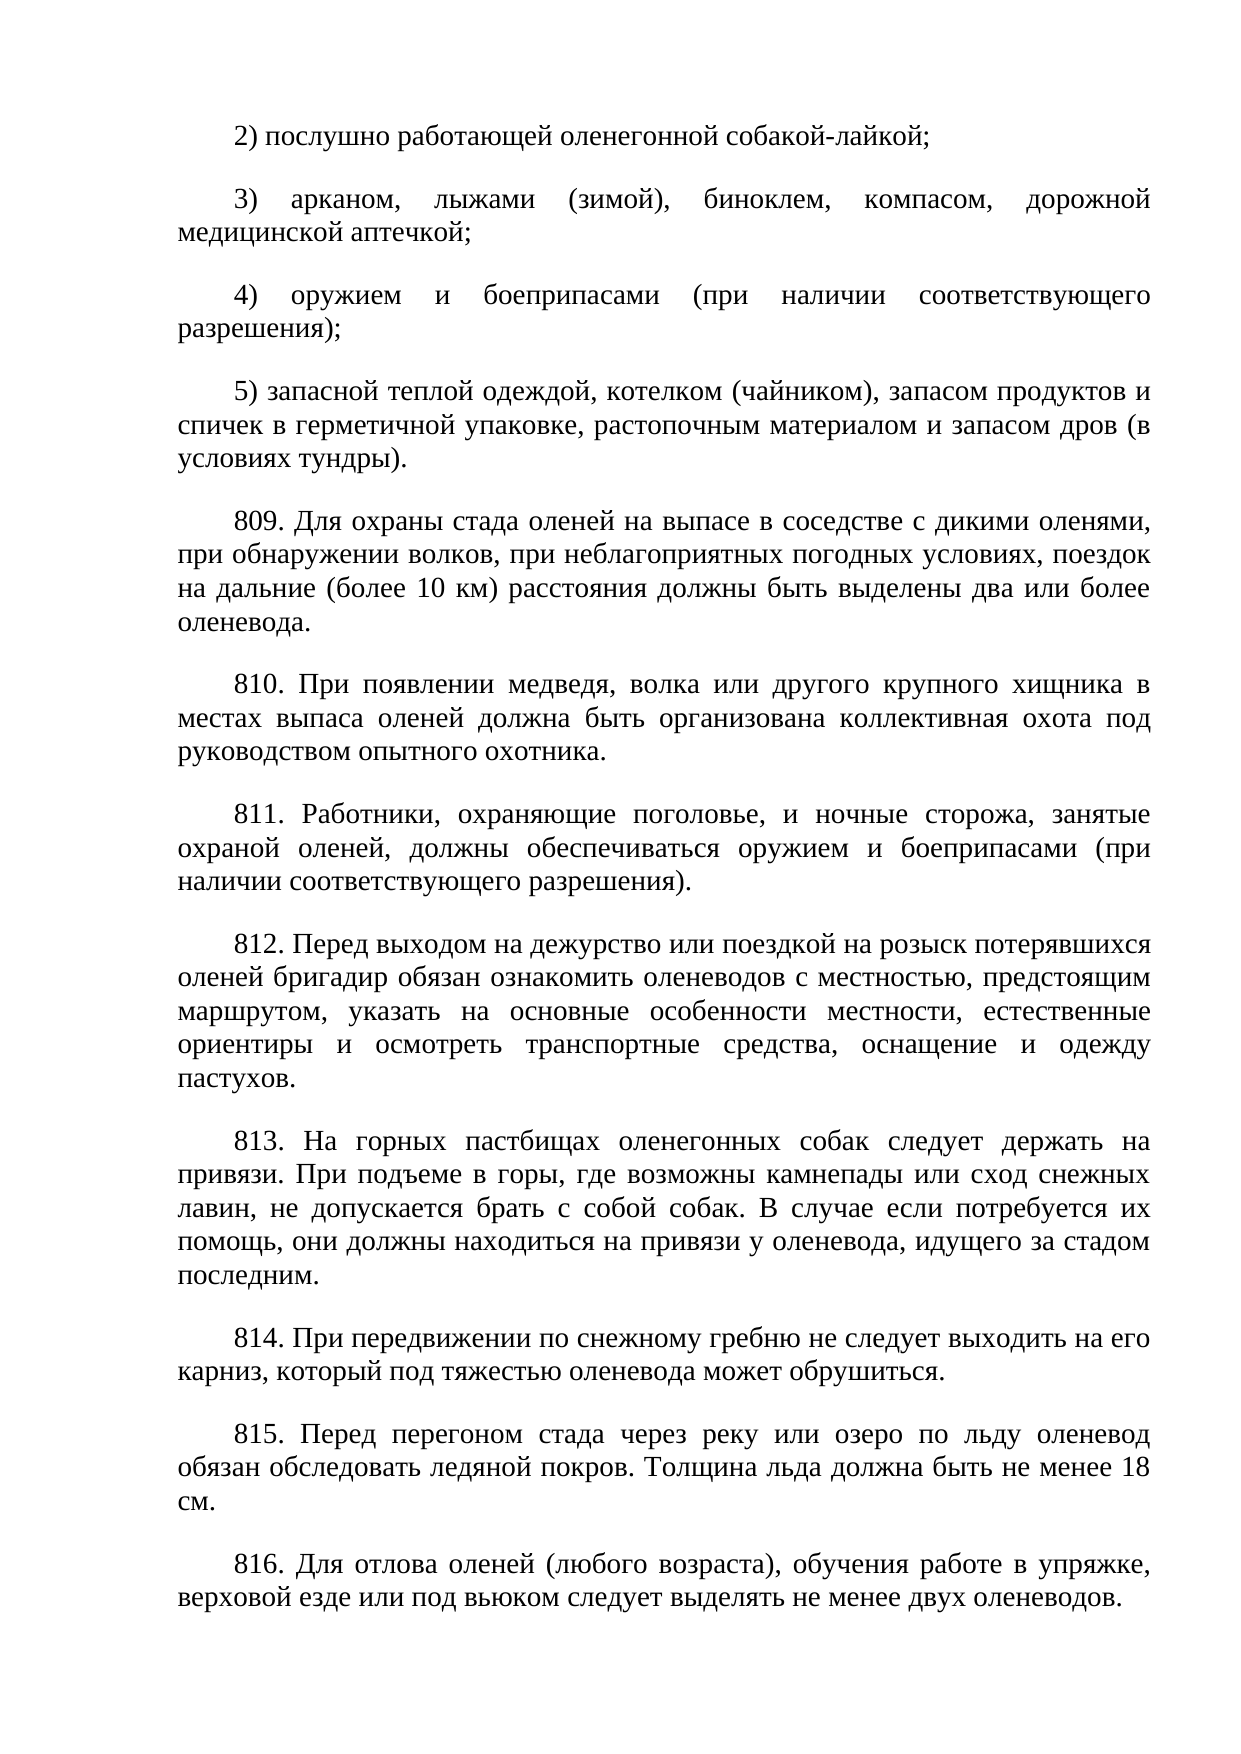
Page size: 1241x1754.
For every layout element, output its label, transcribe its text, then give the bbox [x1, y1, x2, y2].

text 815. Перед перегоном стада через реку или озеро по льду оленевод обязан обследовать ледяной покров. Толщина льда должна быть не менее 18 см. [177, 1416, 1152, 1517]
text 810. При появлении медведя, волка или другого крупного хищника в местах выпаса оленей должна быть организована коллективная охота под руководством опытного охотника. [177, 666, 1152, 767]
text 812. Перед выходом на дежурство или поездкой на розыск потерявшихся оленей бригадир обязан ознакомить оленеводов с местностью, предстоящим маршрутом, указать на основные особенности местности, естественные ориентиры и осмотреть транспортные средства, оснащение и одежду пастухов. [177, 926, 1152, 1094]
text 4) оружием и боеприпасами (при наличии соответствующего разрешения); [177, 277, 1152, 344]
text 5) запасной теплой одеждой, котелком (чайником), запасом продуктов и спичек в герметичной упаковке, растопочным материалом и запасом дров (в условиях тундры). [177, 373, 1152, 474]
text 2) послушно работающей оленегонной собакой-лайкой; [177, 118, 1152, 152]
text 811. Работники, охраняющие поголовье, и ночные сторожа, занятые охраной оленей, должны обеспечиваться оружием и боеприпасами (при наличии соответствующего разрешения). [177, 796, 1152, 897]
text 813. На горных пастбищах оленегонных собак следует держать на привязи. При подъеме в горы, где возможны камнепады или сход снежных лавин, не допускается брать с собой собак. В случае если потребуется их помощь, они должны находиться на привязи у оленевода, идущего за стадом последним. [177, 1123, 1152, 1291]
text 814. При передвижении по снежному гребню не следует выходить на его карниз, который под тяжестью оленевода может обрушиться. [177, 1320, 1152, 1387]
text 3) арканом, лыжами (зимой), биноклем, компасом, дорожной медицинской аптечкой; [177, 181, 1152, 248]
text 816. Для отлова оленей (любого возраста), обучения работе в упряжке, верховой езде или под вьюком следует выделять не менее двух оленеводов. [177, 1546, 1152, 1613]
text 809. Для охраны стада оленей на выпасе в соседстве с дикими оленями, при обнаружении волков, при неблагоприятных погодных условиях, поездок на дальние (более 10 км) расстояния должны быть выделены два или более оленевода. [177, 503, 1152, 637]
